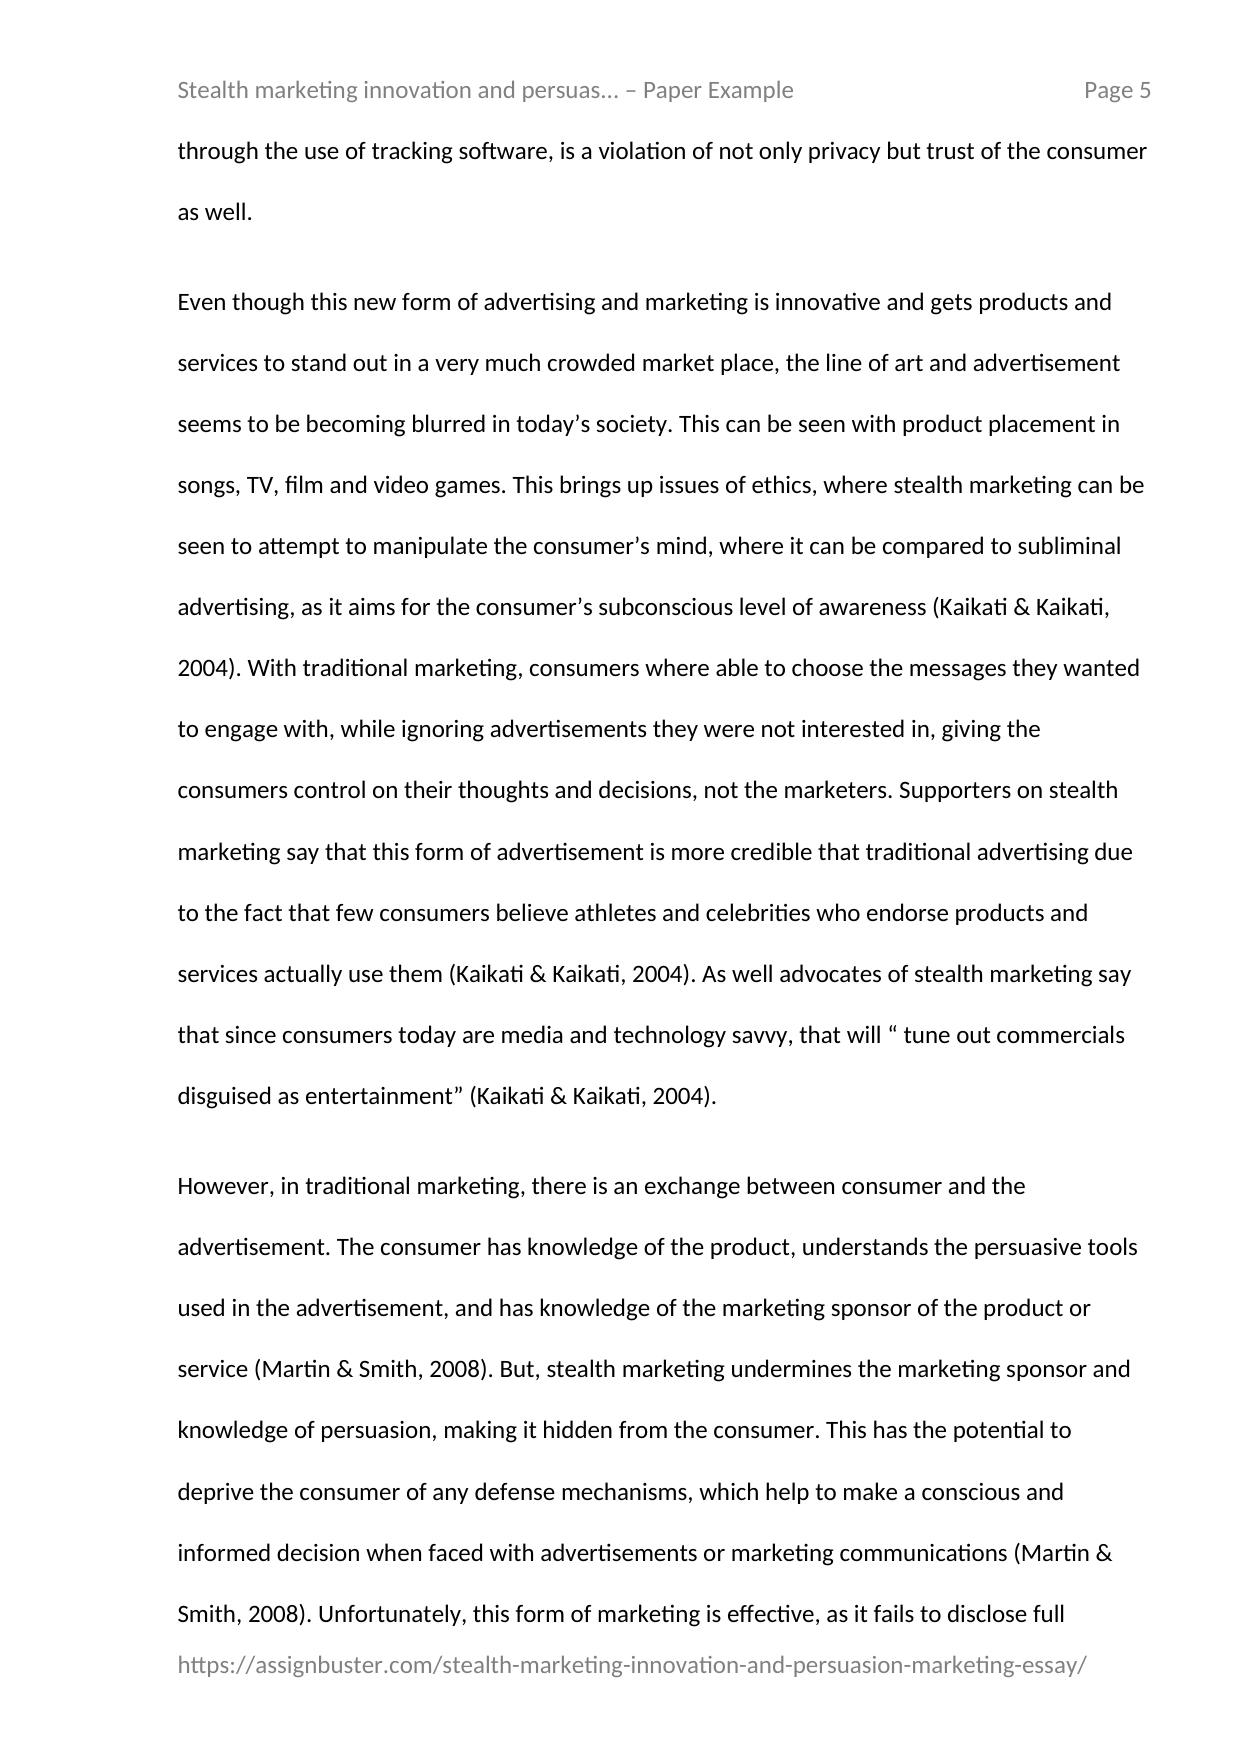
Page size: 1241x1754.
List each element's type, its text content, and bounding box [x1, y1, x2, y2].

text Even though this new form of advertising and marketing is innovative and gets products and services to stand out in a very much crowded market place, the line of art and advertisement seems to be becoming blurred in today’s society. This can be seen with product placement in songs, TV, film and video games. This brings up issues of ethics, where stealth marketing can be seen to attempt to manipulate the consumer’s mind, where it can be compared to subliminal advertising, as it aims for the consumer’s subconscious level of awareness (Kaikati & Kaikati, 2004). With traditional marketing, consumers where able to choose the messages they wanted to engage with, while ignoring advertisements they were not interested in, giving the consumers control on their thoughts and decisions, not the marketers. Supporters on stealth marketing say that this form of advertisement is more credible that traditional advertising due to the fact that few consumers believe athletes and celebrities who endorse products and services actually use them (Kaikati & Kaikati, 2004). As well advocates of stealth marketing say that since consumers today are media and technology savvy, that will “ tune out commercials disguised as entertainment” (Kaikati & Kaikati, 2004). [177, 286, 1152, 1110]
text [177, 135, 1152, 226]
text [177, 1170, 1152, 1628]
